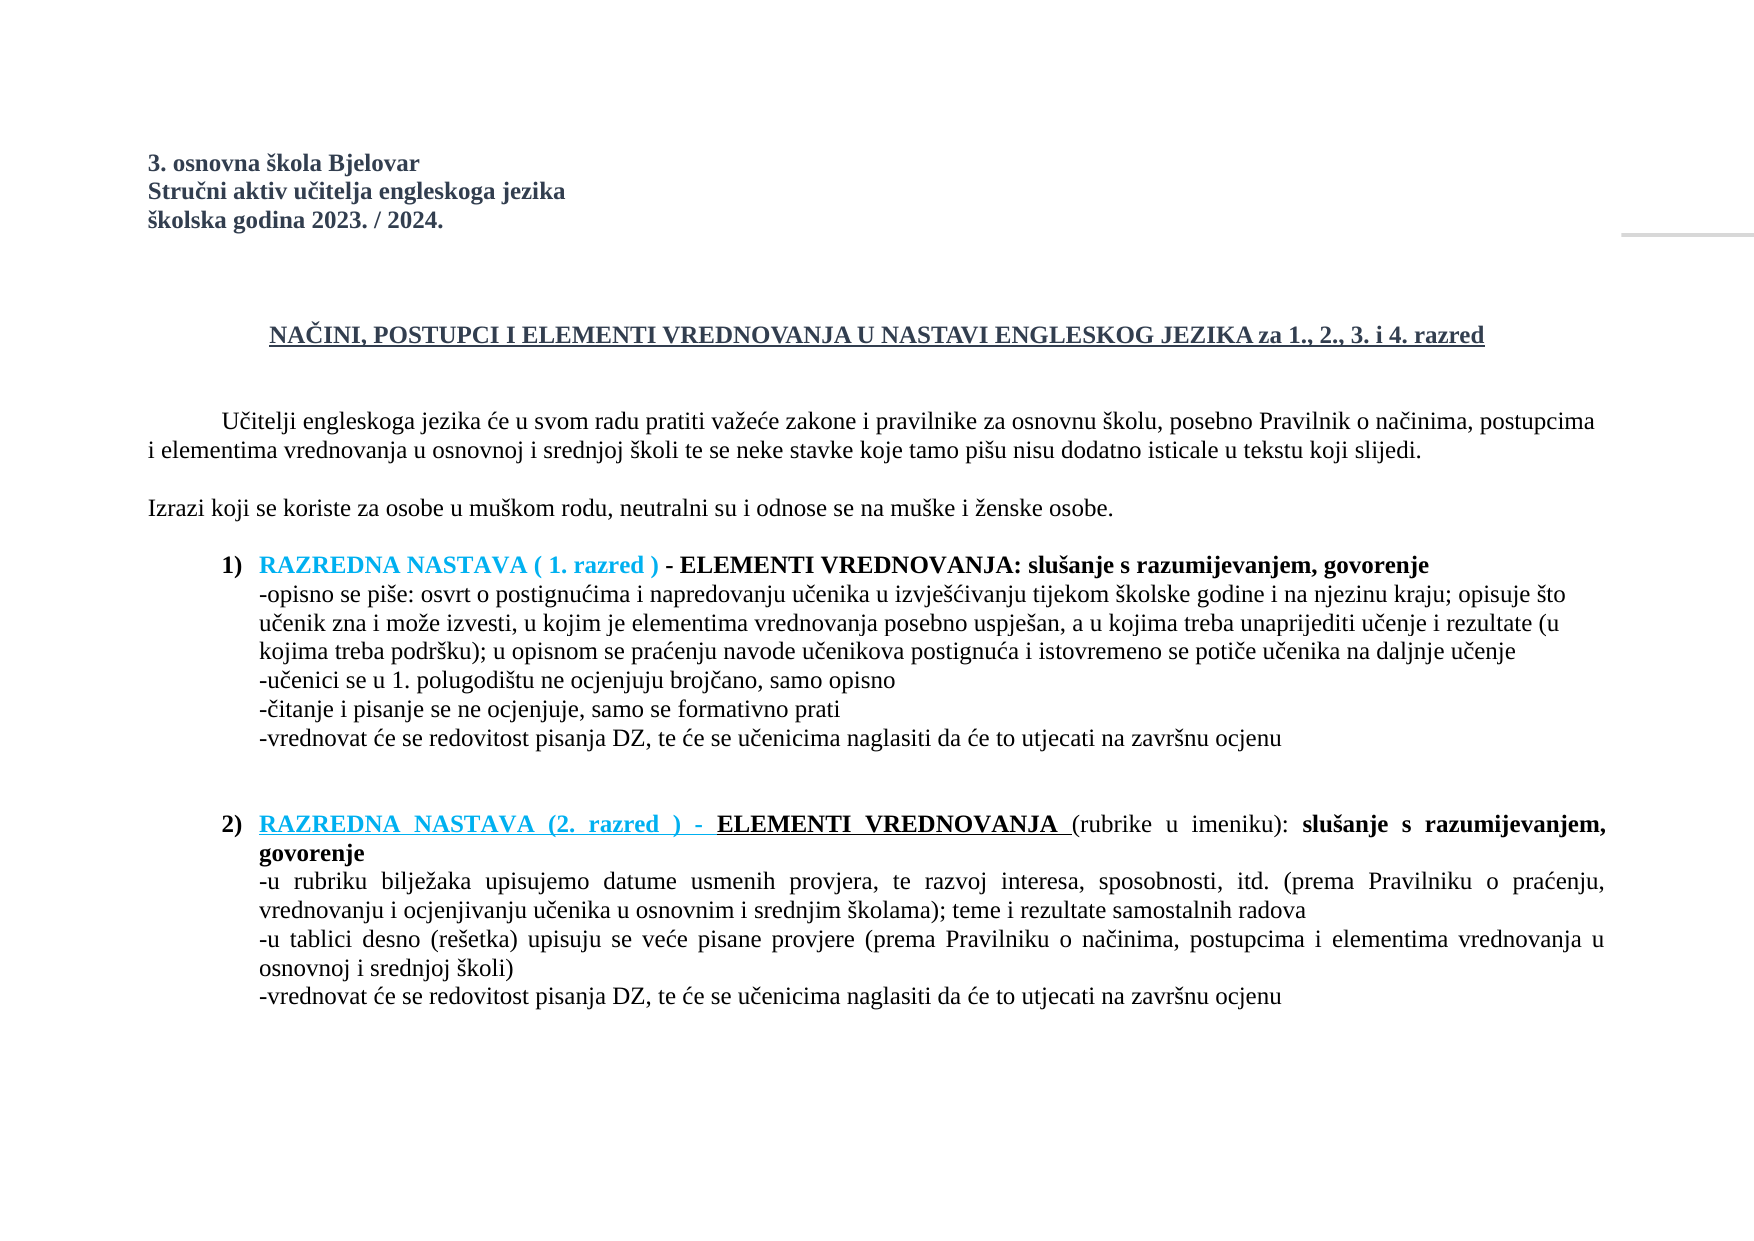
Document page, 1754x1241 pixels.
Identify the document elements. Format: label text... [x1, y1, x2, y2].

text 3. osnovna škola Bjelovar [148, 148, 1606, 176]
list RAZREDNA NASTAVA ( 1. razred ) - ELEMENTI VREDNOVANJA: slušanje s razumijevanjem, govorenje [221, 550, 1606, 579]
text Izrazi koji se koriste za osobe u muškom rodu, neutralni su i odnose se na muške i ženske osobe. [148, 493, 1606, 521]
text -vrednovat će se redovitost pisanja DZ, te će se učenicima naglasiti da će to utjecati na završnu ocjenu [259, 981, 1606, 1010]
picture [1621, 233, 1754, 237]
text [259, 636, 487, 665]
text Učitelji engleskoga jezika će u svom radu pratiti važeće zakone i pravilnike za osnovnu školu, posebno Pravilnik o načinima, postupcima i elementima vrednovanja u osnovnoj i srednjoj školi te se neke stavke koje tamo pišu nisu dodatno isticale u tekstu koji slijedi. [148, 406, 1606, 464]
list RAZREDNA NASTAVA (2. razred ) - ELEMENTI VREDNOVANJA (rubrike u imeniku): slušanje s razumijevanjem, govorenje [221, 809, 1606, 866]
text -opisno se piše: osvrt o postignućima i napredovanju učenika u izvješćivanju tijekom školske godine i na njezinu kraju; opisuje što učenik zna i može izvesti, u kojim je elementima vrednovanja posebno uspješan, a u kojima treba unaprijediti učenje i rezultate (u kojima treba podršku); u opisnom se praćenju navode učenikova postignuća i istovremeno se potiče učenika na daljnje učenje [488, 579, 1606, 665]
text -učenici se u 1. polugodištu ne ocjenjuju brojčano, samo opisno [259, 665, 1606, 694]
text -vrednovat će se redovitost pisanja DZ, te će se učenicima naglasiti da će to utjecati na završnu ocjenu [259, 723, 1606, 751]
text -čitanje i pisanje se ne ocjenjuje, samo se formativno prati [259, 694, 1606, 723]
text školska godina 2023. / 2024. [148, 205, 1606, 234]
title NAČINI, POSTUPCI I ELEMENTI VREDNOVANJA U NASTAVI ENGLESKOG JEZIKA za 1., 2., 3. i 4. razred [148, 320, 1606, 349]
text Stručni aktiv učitelja engleskoga jezika [148, 176, 1606, 205]
